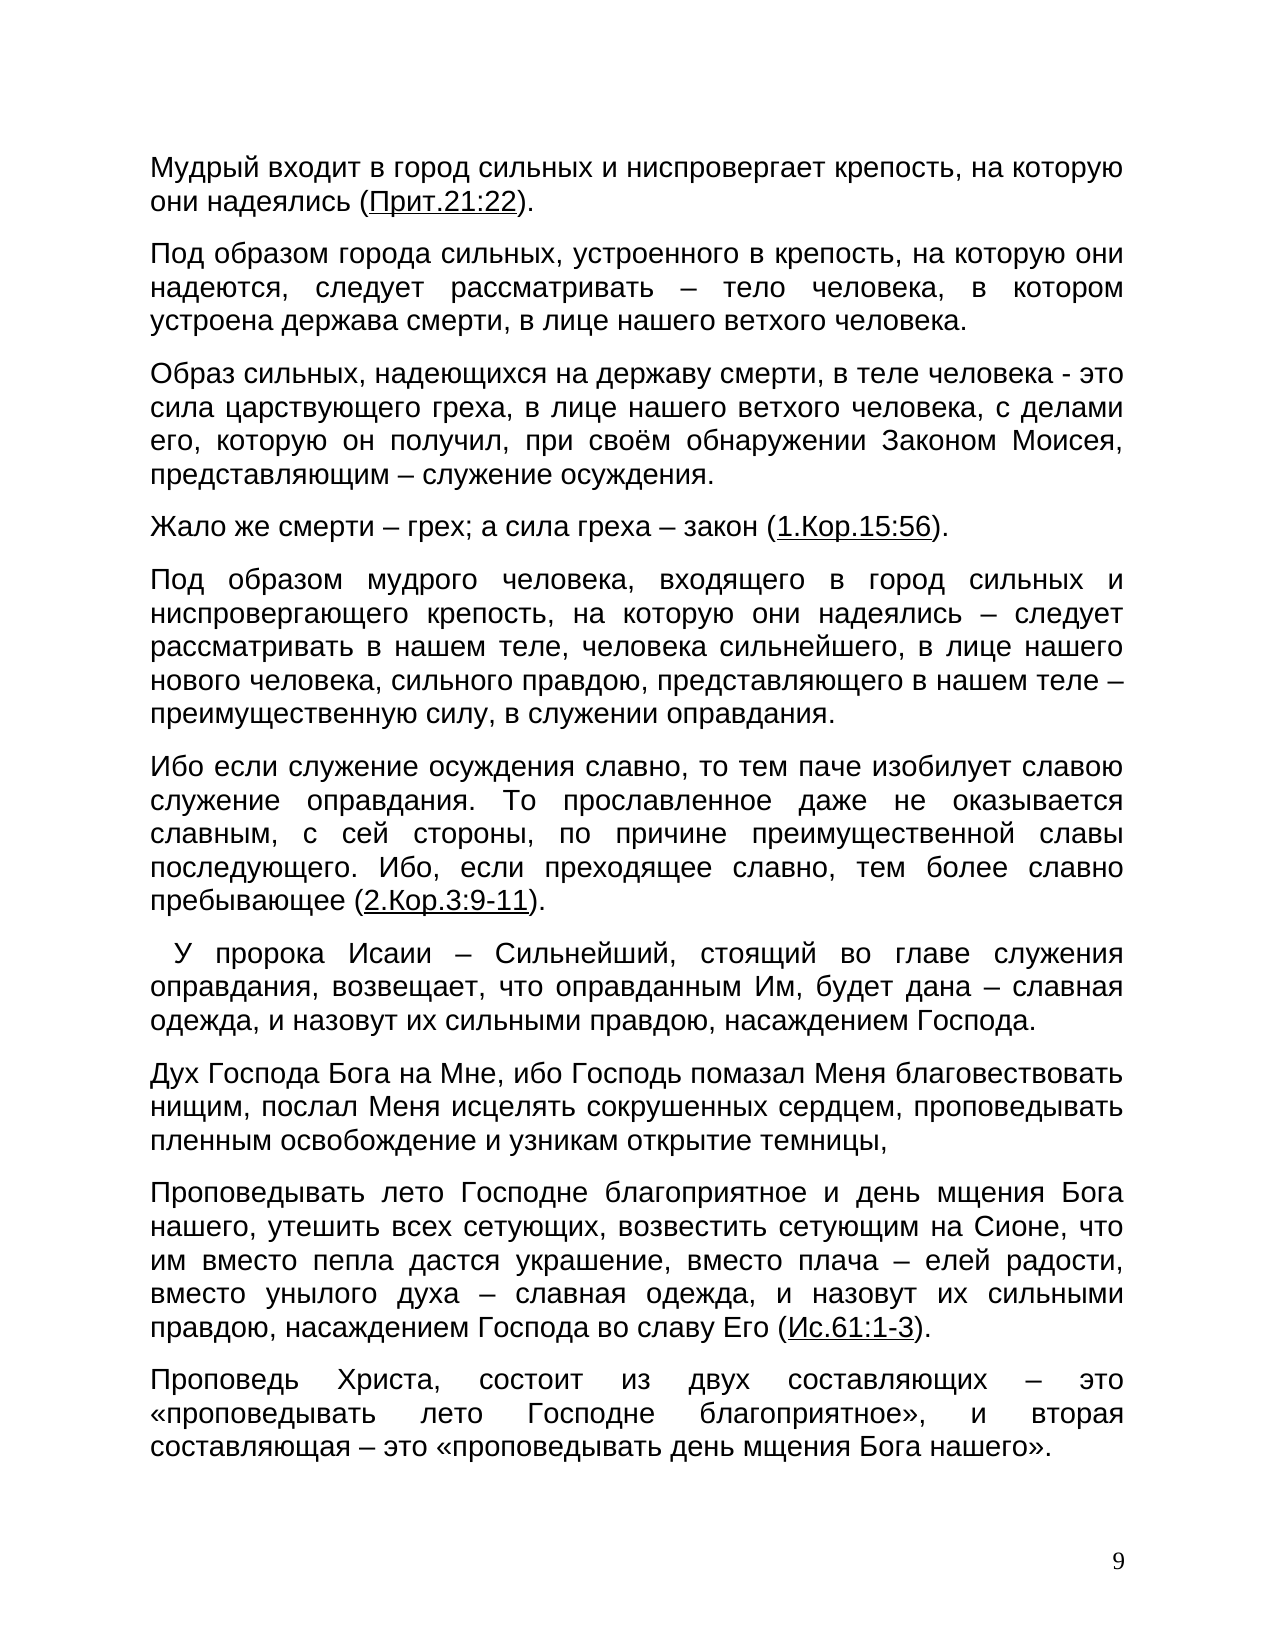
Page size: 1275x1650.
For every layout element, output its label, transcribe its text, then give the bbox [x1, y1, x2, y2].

text Под образом мудрого человека, входящего в город сильных и ниспровергающего крепость, на которую они надеялись – следует рассматривать в нашем теле, человека сильнейшего, в лице нашего нового человека, сильного правдою, представляющего в нашем теле – преимущественную силу, в служении оправдания. [150, 562, 1125, 730]
text Проповедывать лето Господне благоприятное и день мщения Бога нашего, утешить всех сетующих, возвестить сетующим на Сионе, что им вместо пепла дастся украшение, вместо плача – елей радости, вместо унылого духа – славная одежда, и назовут их сильными правдою, насаждением Господа во славу Его (Ис.61:1-3). [150, 1175, 1125, 1343]
text Образ сильных, надеющихся на державу смерти, в теле человека - это сила царствующего греха, в лице нашего ветхого человека, с делами его, которую он получил, при своём обнаружении Законом Моисея, представляющим – служение осуждения. [150, 356, 1125, 490]
text Ибо если служение осуждения славно, то тем паче изобилует славою служение оправдания. То прославленное даже не оказывается славным, с сей стороны, по причине преимущественной славы последующего. Ибо, если преходящее славно, тем более славно пребывающее (2.Кор.3:9-11). [150, 749, 1125, 917]
text У пророка Исаии – Сильнейший, стоящий во главе служения оправдания, возвещает, что оправданным Им, будет дана – славная одежда, и назовут их сильными правдою, насаждением Господа. [150, 936, 1125, 1036]
text Проповедь Христа, состоит из двух составляющих – это «проповедывать лето Господне благоприятное», и вторая составляющая – это «проповедывать день мщения Бога нашего». [150, 1362, 1125, 1463]
text Жало же смерти – грех; а сила греха – закон (1.Кор.15:56). [150, 509, 1125, 543]
text Мудрый входит в город сильных и ниспровергает крепость, на которую они надеялись (Прит.21:22). [150, 150, 1125, 217]
text Под образом города сильных, устроенного в крепость, на которую они надеются, следует рассматривать – тело человека, в котором устроена держава смерти, в лице нашего ветхого человека. [150, 236, 1125, 337]
text Дух Господа Бога на Мне, ибо Господь помазал Меня благовествовать нищим, послал Меня исцелять сокрушенных сердцем, проповедывать пленным освобождение и узникам открытие темницы, [150, 1056, 1125, 1156]
